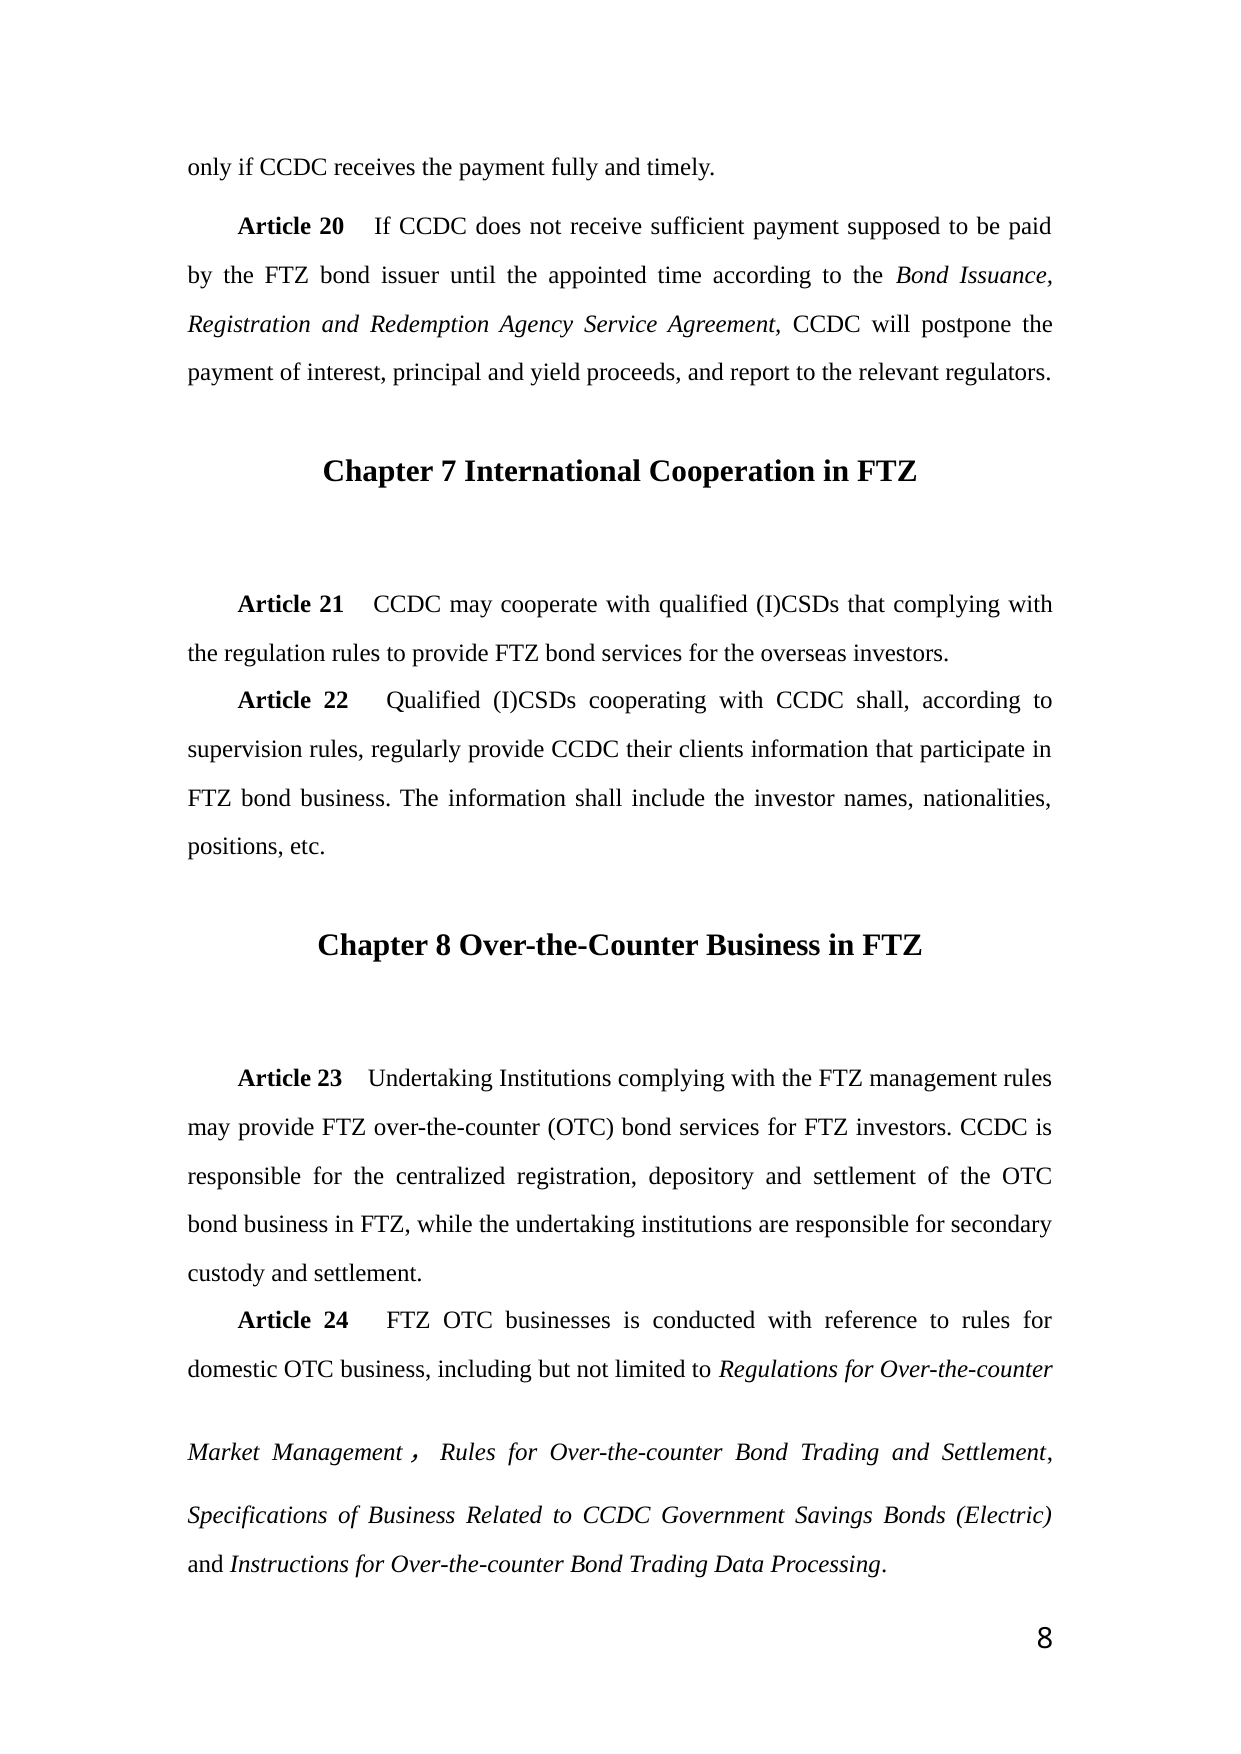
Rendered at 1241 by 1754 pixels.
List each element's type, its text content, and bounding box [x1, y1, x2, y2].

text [187, 150, 1053, 182]
text Article 23 Undertaking Institutions complying with the FTZ management rules may provide FTZ over-the-counter (OTC) bond services for FTZ investors. CCDC is responsible for the centralized registration, depository and settlement of the OTC bond business in FTZ, while the undertaking institutions are responsible for secondary custody and settlement. [187, 1061, 1053, 1289]
text Article 22 Qualified (I)CSDs cooperating with CCDC shall, according to supervision rules, regularly provide CCDC their clients information that participate in FTZ bond business. The information shall include the investor names, nationalities, positions, etc. [187, 683, 1053, 862]
text Article 21 CCDC may cooperate with qualified (I)CSDs that complying with the regulation rules to provide FTZ bond services for the overseas investors. [187, 588, 1053, 669]
subtitle Chapter 8 Over-the-Counter Business in FTZ [187, 912, 1053, 977]
text Article 24 FTZ OTC businesses is conducted with reference to rules for domestic OTC business, including but not limited to Regulations for Over-the-counter Market Management，Rules for Over-the-counter Bond Trading and Settlement, Specifications of Business Related to CCDC Government Savings Bonds (Electric) and Instructions for Over-the-counter Bond Trading Data Processing. [187, 1303, 1053, 1579]
subtitle Chapter 7 International Cooperation in FTZ [187, 438, 1053, 503]
text Article 20 If CCDC does not receive sufficient payment supposed to be paid by the FTZ bond issuer until the appointed time according to the Bond Issuance, Registration and Redemption Agency Service Agreement, CCDC will postpone the payment of interest, principal and yield proceeds, and report to the relevant regulators. [187, 209, 1053, 388]
